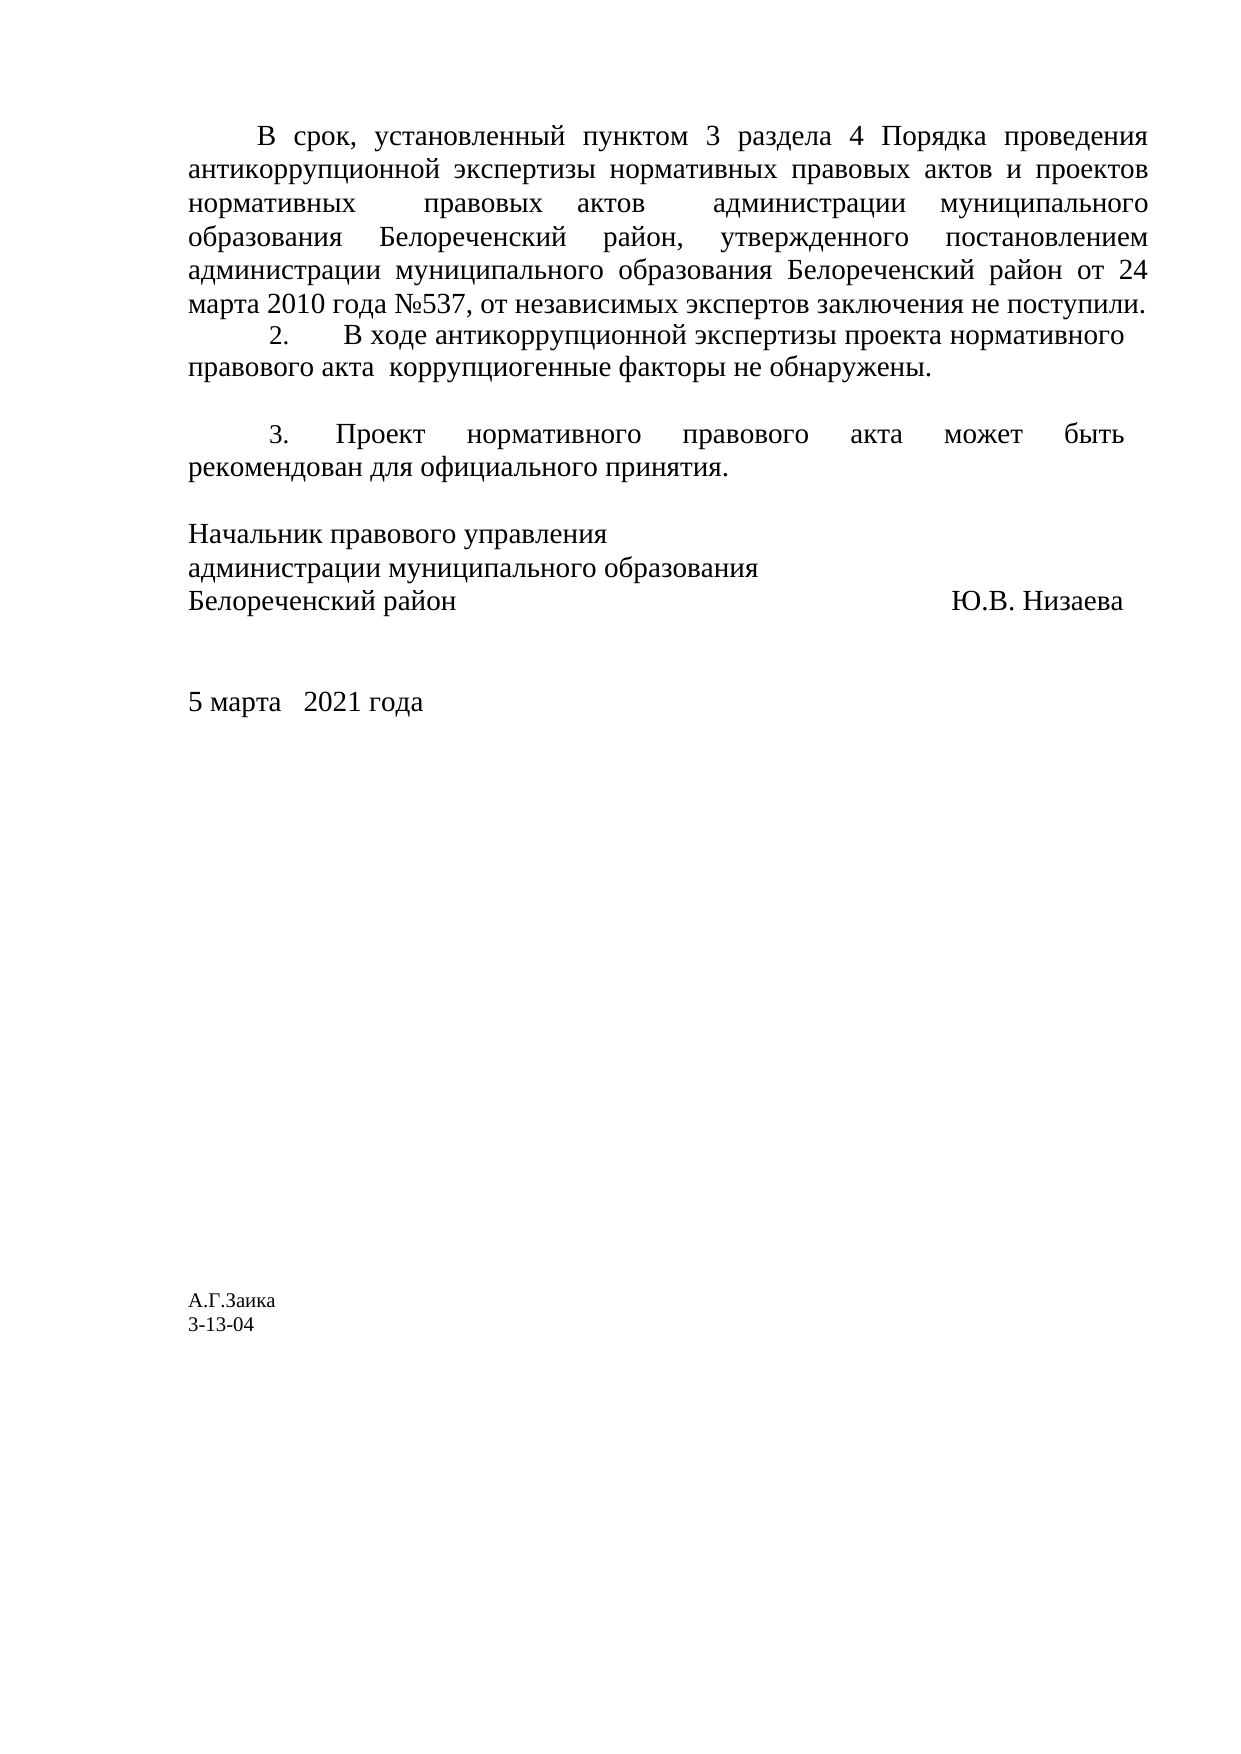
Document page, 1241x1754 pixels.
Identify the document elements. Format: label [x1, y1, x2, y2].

table_header [177, 118, 1163, 1470]
